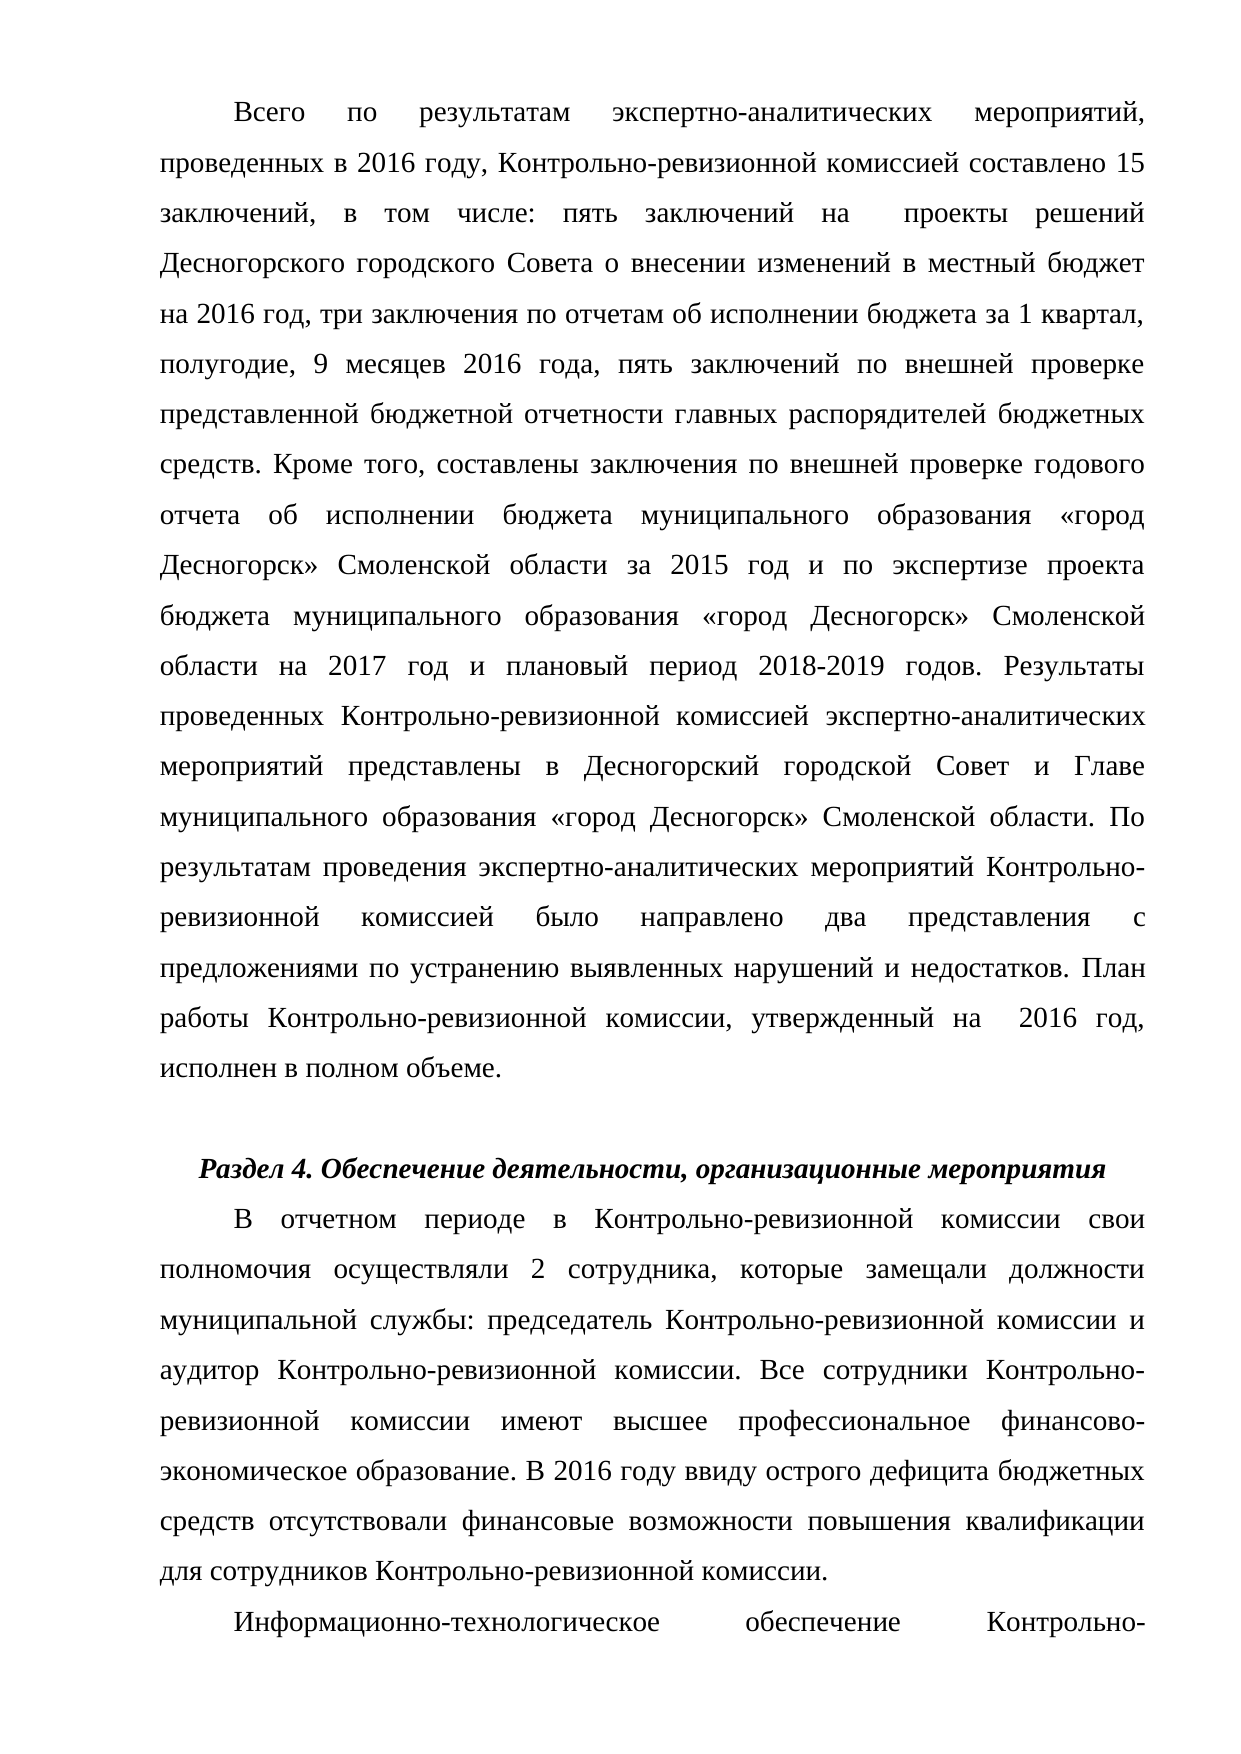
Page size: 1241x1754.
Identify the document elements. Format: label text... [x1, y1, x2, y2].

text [159, 1604, 1146, 1637]
text В отчетном периоде в Контрольно-ревизионной комиссии свои полномочия осуществляли 2 сотрудника, которые замещали должности муниципальной службы: председатель Контрольно-ревизионной комиссии и аудитор Контрольно-ревизионной комиссии. Все сотрудники Контрольно-ревизионной комиссии имеют высшее профессиональное финансово-экономическое образование. В 2016 году ввиду острого дефицита бюджетных средств отсутствовали финансовые возможности повышения квалификации для сотрудников Контрольно-ревизионной комиссии. [159, 1201, 1146, 1587]
text Раздел 4. Обеспечение деятельности, организационные мероприятия [159, 1151, 1146, 1184]
text Всего по результатам экспертно-аналитических мероприятий, проведенных в 2016 году, Контрольно-ревизионной комиссией составлено 15 заключений, в том числе: пять заключений на проекты решений Десногорского городского Совета о внесении изменений в местный бюджет на 2016 год, три заключения по отчетам об исполнении бюджета за 1 квартал, полугодие, 9 месяцев 2016 года, пять заключений по внешней проверке представленной бюджетной отчетности главных распорядителей бюджетных средств. Кроме того, составлены заключения по внешней проверке годового отчета об исполнении бюджета муниципального образования «город Десногорск» Смоленской области за 2015 год и по экспертизе проекта бюджета муниципального образования «город Десногорск» Смоленской области на 2017 год и плановый период 2018-2019 годов. Результаты проведенных Контрольно-ревизионной комиссией экспертно-аналитических мероприятий представлены в Десногорский городской Совет и Главе муниципального образования «город Десногорск» Смоленской области. По результатам проведения экспертно-аналитических мероприятий Контрольно-ревизионной комиссией было направлено два представления с предложениями по устранению выявленных нарушений и недостатков. План работы Контрольно-ревизионной комиссии, утвержденный на 2016 год, исполнен в полном объеме. [159, 94, 1146, 1084]
